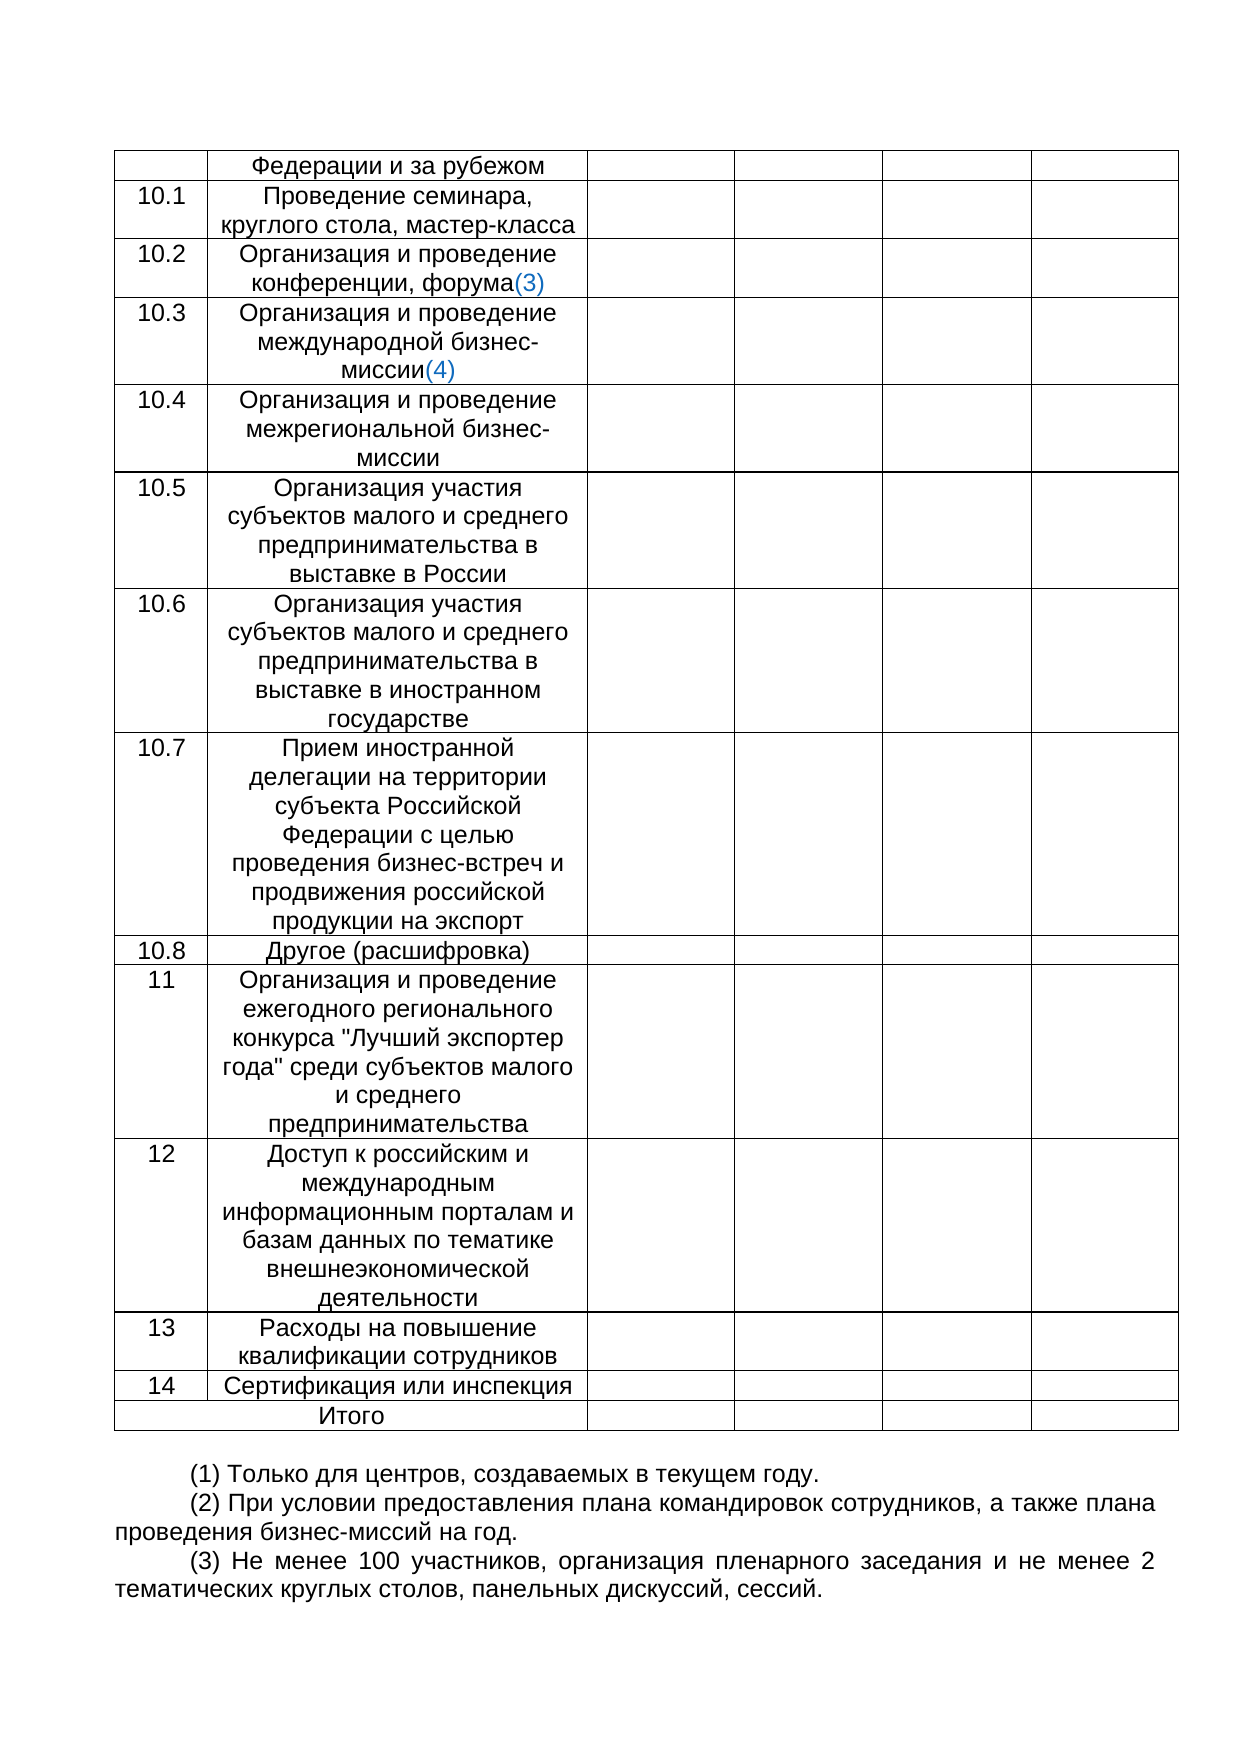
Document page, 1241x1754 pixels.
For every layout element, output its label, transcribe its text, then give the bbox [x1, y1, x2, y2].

text (1) Только для центров, создаваемых в текущем году. [114, 1459, 1157, 1488]
table_cell [588, 733, 734, 934]
table_cell [735, 936, 882, 964]
table_cell [883, 151, 1031, 180]
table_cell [208, 151, 587, 180]
table_cell [735, 589, 882, 732]
table_cell 10.6 [115, 589, 207, 732]
table_cell [735, 1371, 882, 1400]
table_cell [883, 1313, 1031, 1370]
table_cell [883, 298, 1031, 384]
table_cell [735, 1401, 882, 1429]
table_cell 10.7 [115, 733, 207, 934]
table_cell Прием иностранной делегации на территории субъекта Российской Федерации с целью проведения бизнес-встреч и продвижения российской продукции на экспорт [208, 733, 587, 934]
table_cell [1032, 1313, 1178, 1370]
table_cell [588, 151, 734, 180]
table_cell [1032, 1401, 1178, 1429]
table_cell [883, 1401, 1031, 1429]
table_cell [883, 1139, 1031, 1311]
table_cell [588, 239, 734, 297]
table_cell Организация и проведение ежегодного регионального конкурса "Лучший экспортер года" среди субъектов малого и среднего предпринимательства [208, 965, 587, 1138]
table_cell Организация и проведение международной бизнес-миссии(4) [208, 298, 587, 384]
table_cell Итого [115, 1401, 587, 1429]
table_cell [588, 298, 734, 384]
table_cell 10.2 [115, 239, 207, 297]
table_cell Сертификация или инспекция [208, 1371, 587, 1400]
table_cell [1032, 151, 1178, 180]
table_cell [588, 1139, 734, 1311]
table_cell [883, 1371, 1031, 1400]
table_cell [1032, 385, 1178, 471]
table_cell [735, 1139, 882, 1311]
table_cell Доступ к российским и международным информационным порталам и базам данных по тематике внешнеэкономической деятельности [208, 1139, 587, 1311]
table_cell [1032, 298, 1178, 384]
table_cell [1032, 473, 1178, 587]
table_cell 12 [115, 1139, 207, 1311]
table_cell 10.3 [115, 298, 207, 384]
table_cell [588, 589, 734, 732]
table_cell [735, 239, 882, 297]
text (2) При условии предоставления плана командировок сотрудников, а также плана проведения бизнес-миссий на год. [114, 1488, 1157, 1546]
table_cell [883, 385, 1031, 471]
table_cell [735, 151, 882, 180]
table_cell [1032, 733, 1178, 934]
table_cell [883, 965, 1031, 1138]
table_cell [588, 181, 734, 238]
table_cell [735, 1313, 882, 1370]
table_cell [735, 733, 882, 934]
table_cell [1032, 1139, 1178, 1311]
text (3) Не менее 100 участников, организация пленарного заседания и не менее 2 тематических круглых столов, панельных дискуссий, сессий. [114, 1546, 1157, 1603]
table_cell [1032, 589, 1178, 732]
table_cell Организация и проведение конференции, форума(3) [208, 239, 587, 297]
table_cell [588, 473, 734, 587]
table_cell [588, 1371, 734, 1400]
table_cell [735, 298, 882, 384]
table_cell 10.1 [115, 181, 207, 238]
table_cell Проведение семинара, круглого стола, мастер-класса [208, 181, 587, 238]
table_cell [883, 589, 1031, 732]
table_cell [588, 385, 734, 471]
table_cell 10.8 [115, 936, 207, 964]
table_cell 13 [115, 1313, 207, 1370]
table_cell [1032, 181, 1178, 238]
table_cell Расходы на повышение квалификации сотрудников [208, 1313, 587, 1370]
table_cell 10.4 [115, 385, 207, 471]
table_cell [588, 1401, 734, 1429]
table_cell [1032, 936, 1178, 964]
table_cell [735, 965, 882, 1138]
table_cell 11 [115, 965, 207, 1138]
table_cell [735, 385, 882, 471]
table_cell [1032, 1371, 1178, 1400]
table_cell [1032, 239, 1178, 297]
table_cell 14 [115, 1371, 207, 1400]
table_cell [883, 733, 1031, 934]
table_cell Организация и проведение межрегиональной бизнес-миссии [208, 385, 587, 471]
table_cell [735, 181, 882, 238]
table_cell 10 [115, 151, 207, 180]
table_cell [588, 965, 734, 1138]
table_cell Организация участия субъектов малого и среднего предпринимательства в выставке в России [208, 473, 587, 587]
table_cell [1032, 965, 1178, 1138]
table_cell 10.5 [115, 473, 207, 587]
table_cell [883, 473, 1031, 587]
table_cell [735, 473, 882, 587]
table_cell [588, 1313, 734, 1370]
table_cell [883, 239, 1031, 297]
table_cell [883, 936, 1031, 964]
table_cell Другое (расшифровка) [208, 936, 587, 964]
table_cell [588, 936, 734, 964]
table_cell Организация участия субъектов малого и среднего предпринимательства в выставке в иностранном государстве [208, 589, 587, 732]
table_cell [883, 181, 1031, 238]
